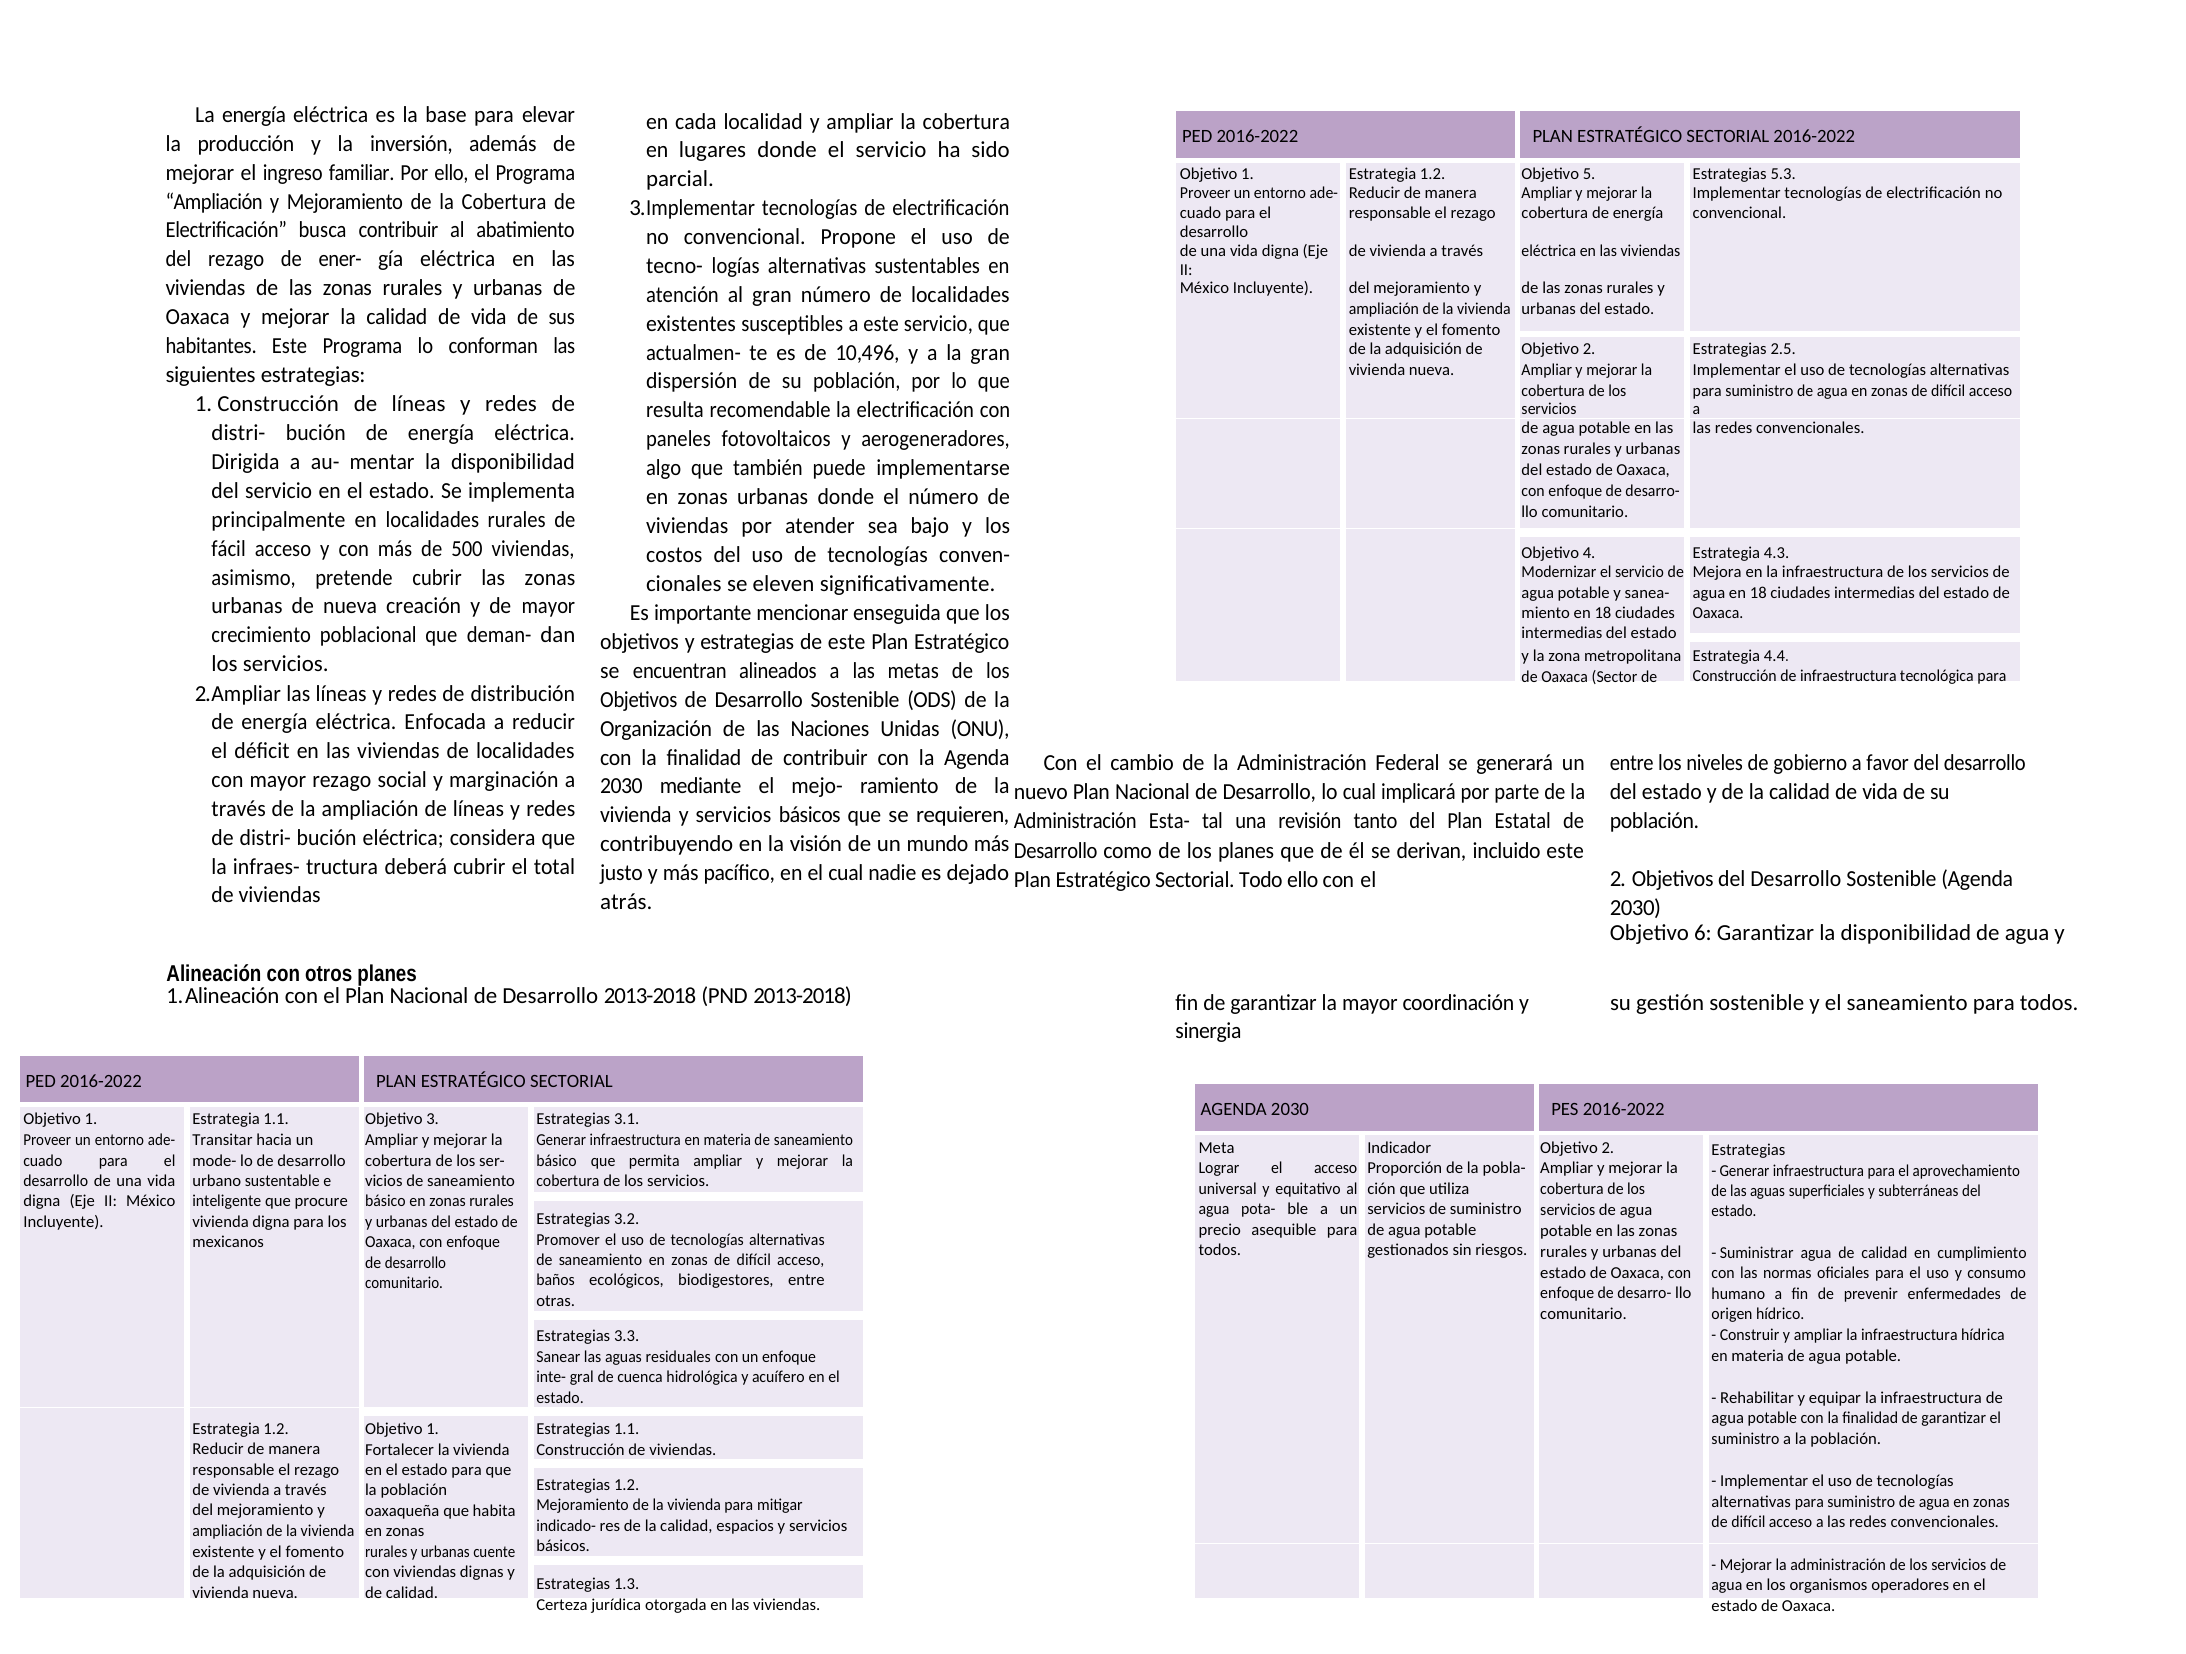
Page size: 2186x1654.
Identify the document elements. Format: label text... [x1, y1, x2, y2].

list Construcción de líneas y redes de distri- bución de energía eléctrica. Dirigida a au- mentar la disponibilidad del servicio en el estado. Se implementa principalmente en localidades rurales de fácil acceso y con más de 500 viviendas, asimismo, pretende cubrir las zonas urbanas de nueva creación y de mayor crecimiento poblacional que deman- dan los servicios. [194, 389, 575, 677]
list Implementar tecnologías de electrificación no convencional. Propone el uso de tecno- logías alternativas sustentables en atención al gran número de localidades existentes susceptibles a este servicio, que actualmen- te es de 10,496, y a la gran dispersión de su población, por lo que resulta recomendable la electrificación con paneles fotovoltaicos y aerogeneradores, algo que también puede implementarse en zonas urbanas donde el número de viviendas por atender sea bajo y los costos del uso de tecnologías conven- cionales se eleven significativamente. [629, 193, 1010, 597]
list Ampliar las líneas y redes de distribución de energía eléctrica. Enfocada a reducir el déficit en las viviendas de localidades con mayor rezago social y marginación a través de la ampliación de líneas y redes de distri- bución eléctrica; considera que la infraes- tructura deberá cubrir el total de viviendas [194, 679, 575, 909]
subtitle Alineación con otros planes [166, 960, 575, 986]
text Con el cambio de la Administración Federal se generará un nuevo Plan Nacional de Desarrollo, lo cual implicará por parte de la Administración Esta- tal una revisión tanto del Plan Estatal de Desarrollo como de los planes que de él se derivan, incluido este Plan Estratégico Sectorial. Todo ello con el [1014, 747, 1584, 893]
text Objetivo 6: Garantizar la disponibilidad de agua y [1609, 922, 2185, 944]
text fin de garantizar la mayor coordinación y sinergia [1175, 988, 1585, 1044]
text entre los niveles de gobierno a favor del desarrollo del estado y de la calidad de vida de su población. [1609, 748, 2043, 834]
text su gestión sostenible y el saneamiento para todos. [1610, 988, 2185, 1016]
text La energía eléctrica es la base para elevar la producción y la inversión, además de mejorar el ingreso familiar. Por ello, el Programa “Ampliación y Mejoramiento de la Cobertura de Electrificación” busca contribuir al abatimiento del rezago de ener- gía eléctrica en las viviendas de las zonas rurales y urbanas de Oaxaca y mejorar la calidad de vida de sus habitantes. Este Programa lo conforman las siguientes estrategias: [165, 100, 575, 388]
list Objetivos del Desarrollo Sostenible (Agenda 2030) [1609, 864, 2020, 921]
text en cada localidad y ampliar la cobertura en lugares donde el servicio ha sido parcial. [646, 107, 1010, 192]
list Alineación con el Plan Nacional de Desarrollo 2013-2018 (PND 2013-2018) [166, 986, 1011, 1007]
text Es importante mencionar enseguida que los objetivos y estrategias de este Plan Estratégico se encuentran alineados a las metas de los Objetivos de Desarrollo Sostenible (ODS) de la Organización de las Naciones Unidas (ONU), con la finalidad de contribuir con la Agenda 2030 mediante el mejo- ramiento de la vivienda y servicios básicos que se requieren, contribuyendo en la visión de un mundo más justo y más pacífico, en el cual nadie es dejado atrás. [600, 598, 1010, 915]
